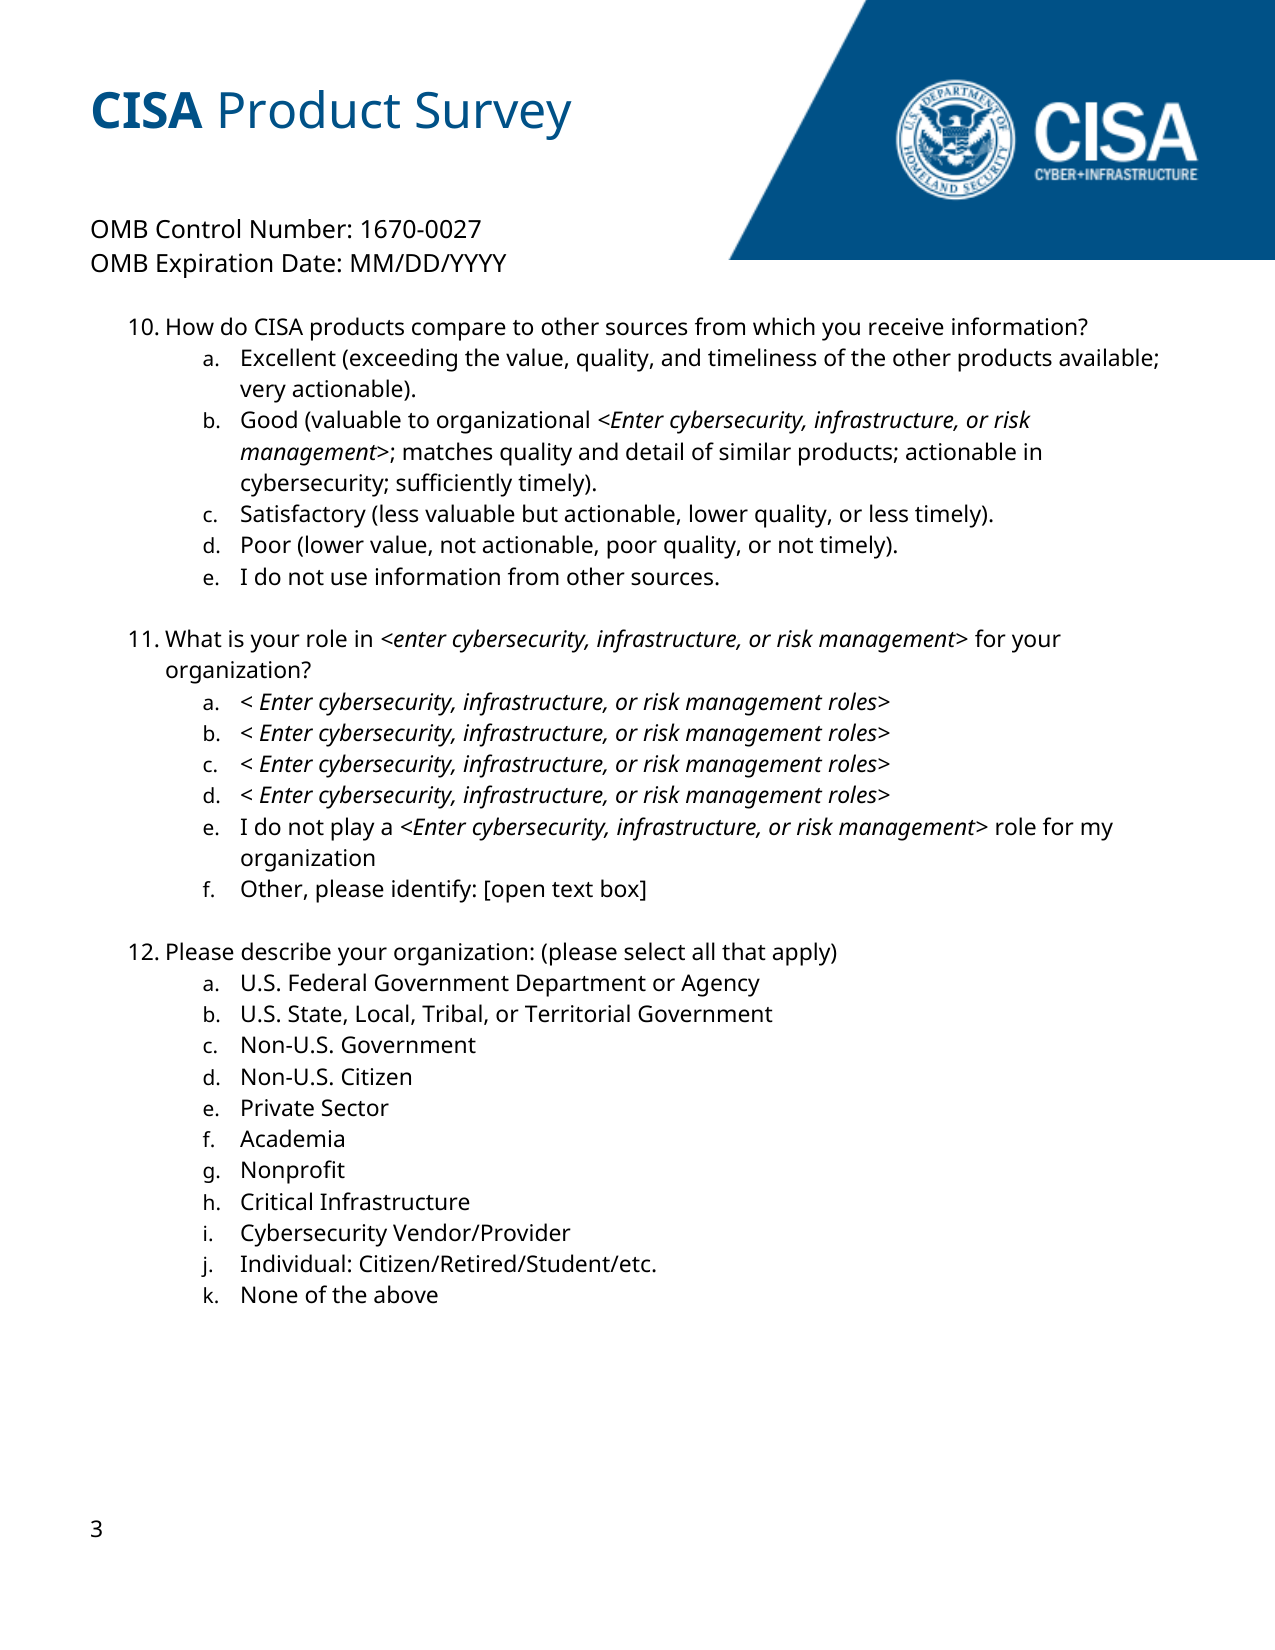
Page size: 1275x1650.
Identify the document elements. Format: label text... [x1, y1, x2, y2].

list Poor (lower value, not actionable, poor quality, or not timely). [202, 529, 1185, 561]
list Non-U.S. Government [202, 1029, 1185, 1061]
list I do not use information from other sources. [202, 561, 1185, 592]
list Academia [202, 1123, 1185, 1154]
list Cybersecurity Vendor/Provider [202, 1217, 1185, 1248]
list Please describe your organization: (please select all that apply) [127, 936, 1185, 967]
list Good (valuable to organizational <Enter cybersecurity, infrastructure, or risk management>; matches quality and detail of similar products; actionable in cybersecurity; sufficiently timely). [202, 404, 1185, 498]
list Critical Infrastructure [202, 1186, 1185, 1217]
list Nonprofit [202, 1154, 1185, 1186]
list Individual: Citizen/Retired/Student/etc. [202, 1248, 1185, 1279]
list Other, please identify: [open text box] [202, 873, 1185, 904]
list < Enter cybersecurity, infrastructure, or risk management roles> [202, 748, 1185, 779]
list U.S. Federal Government Department or Agency [202, 967, 1185, 998]
list Excellent (exceeding the value, quality, and timeliness of the other products available; very actionable). [202, 342, 1185, 404]
list Private Sector [202, 1092, 1185, 1123]
list Satisfactory (less valuable but actionable, lower quality, or less timely). [202, 498, 1185, 529]
list < Enter cybersecurity, infrastructure, or risk management roles> [202, 779, 1185, 811]
list How do CISA products compare to other sources from which you receive information? [127, 311, 1185, 342]
list None of the above [202, 1279, 1185, 1311]
list U.S. State, Local, Tribal, or Territorial Government [202, 998, 1185, 1029]
list < Enter cybersecurity, infrastructure, or risk management roles> [202, 686, 1185, 717]
list < Enter cybersecurity, infrastructure, or risk management roles> [202, 717, 1185, 748]
list Non-U.S. Citizen [202, 1061, 1185, 1092]
list What is your role in <enter cybersecurity, infrastructure, or risk management> for your organization? [127, 623, 1185, 686]
list I do not play a <Enter cybersecurity, infrastructure, or risk management> role for my organization [202, 811, 1185, 873]
